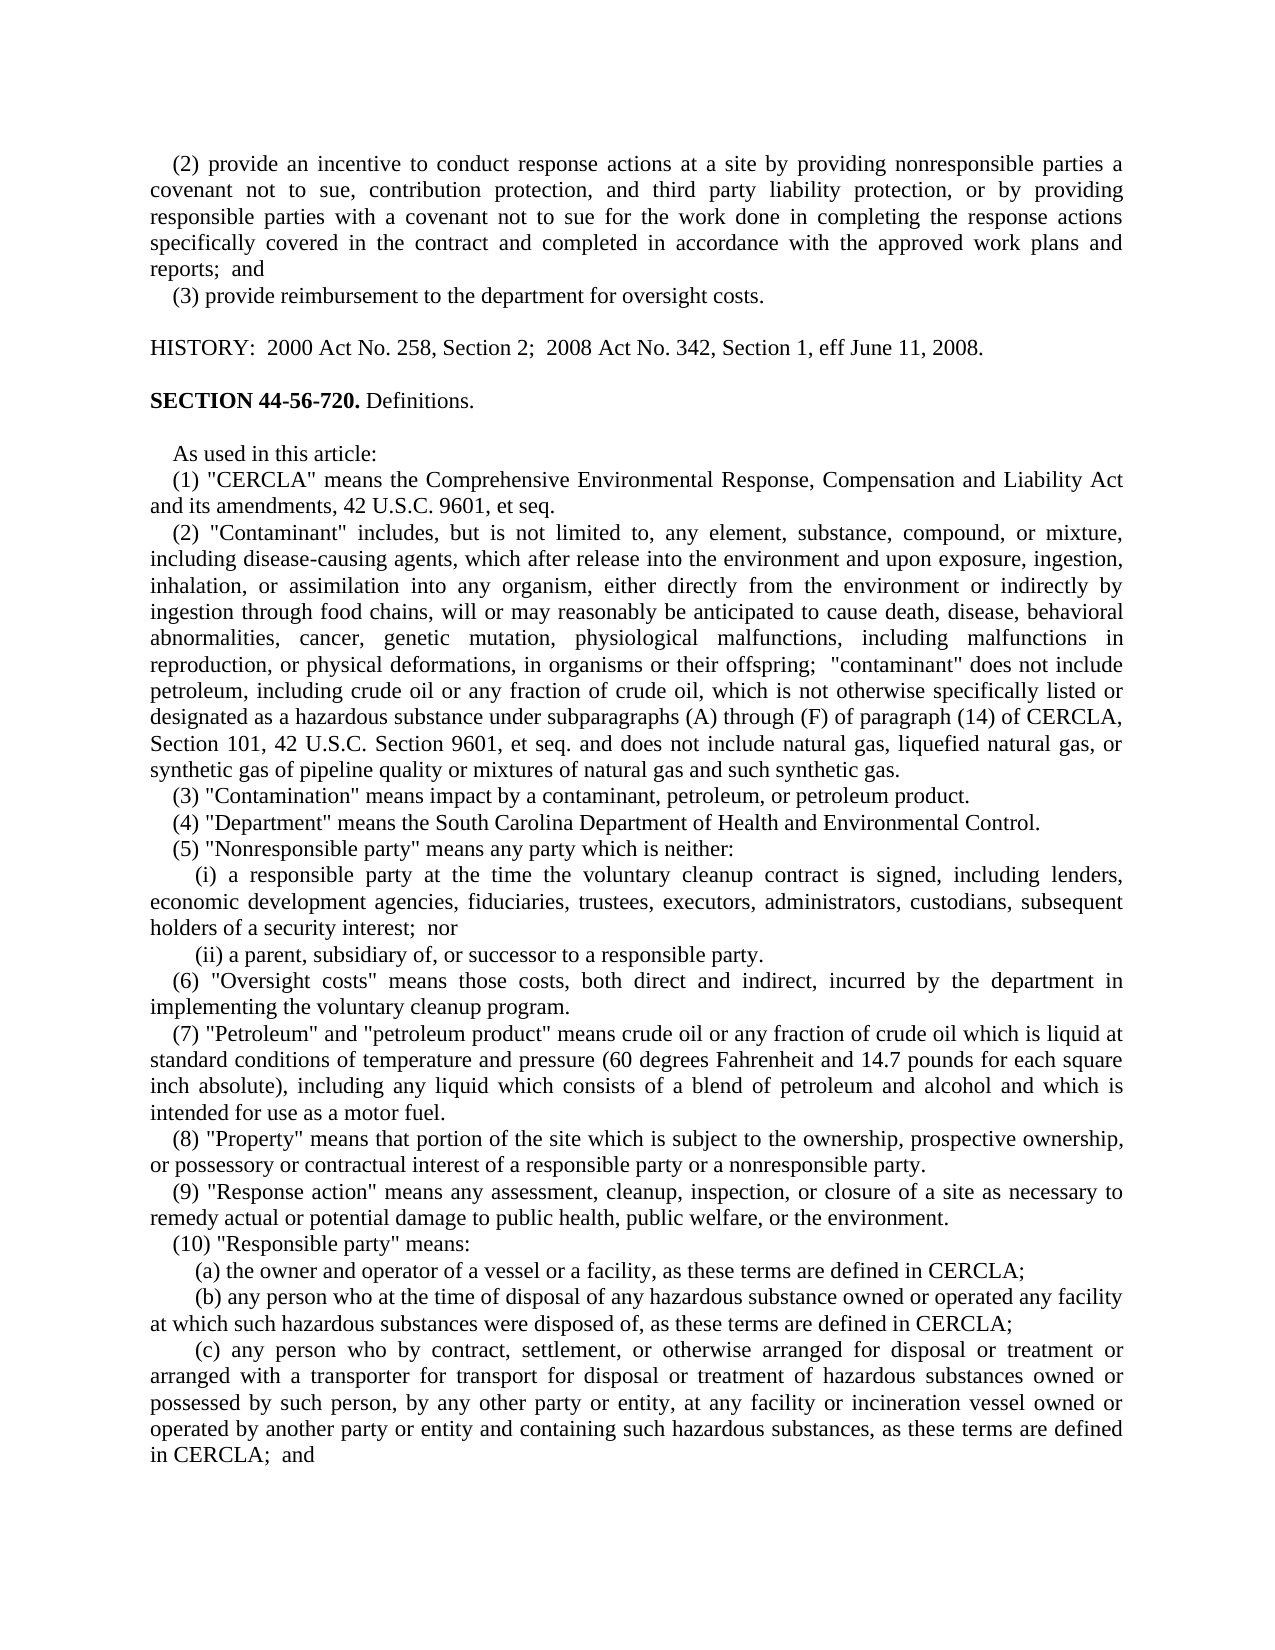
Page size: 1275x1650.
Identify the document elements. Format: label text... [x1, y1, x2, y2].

text (6) "Oversight costs" means those costs, both direct and indirect, incurred by the department in implementing the voluntary cleanup program. [150, 967, 1125, 1020]
text (c) any person who by contract, settlement, or otherwise arranged for disposal or treatment or arranged with a transporter for transport for disposal or treatment of hazardous substances owned or possessed by such person, by any other party or entity, at any facility or incineration vessel owned or operated by another party or entity and containing such hazardous substances, as these terms are defined in CERCLA; and [150, 1336, 1125, 1468]
text (i) a responsible party at the time the voluntary cleanup contract is signed, including lenders, economic development agencies, fiduciaries, trustees, executors, administrators, custodians, subsequent holders of a security interest; nor [150, 862, 1125, 941]
text (5) "Nonresponsible party" means any party which is neither: [150, 835, 1125, 862]
text (2) provide an incentive to conduct response actions at a site by providing nonresponsible parties a covenant not to sue, contribution protection, and third party liability protection, or by providing responsible parties with a covenant not to sue for the work done in completing the response actions specifically covered in the contract and completed in accordance with the approved work plans and reports; and [150, 150, 1125, 282]
text (b) any person who at the time of disposal of any hazardous substance owned or operated any facility at which such hazardous substances were disposed of, as these terms are defined in CERCLA; [150, 1283, 1125, 1336]
text (4) "Department" means the South Carolina Department of Health and Environmental Control. [150, 809, 1125, 835]
text (9) "Response action" means any assessment, cleanup, inspection, or closure of a site as necessary to remedy actual or potential damage to public health, public welfare, or the environment. [150, 1178, 1125, 1231]
text (8) "Property" means that portion of the site which is subject to the ownership, prospective ownership, or possessory or contractual interest of a responsible party or a nonresponsible party. [150, 1125, 1125, 1178]
text (7) "Petroleum" and "petroleum product" means crude oil or any fraction of crude oil which is liquid at standard conditions of temperature and pressure (60 degrees Fahrenheit and 14.7 pounds for each square inch absolute), including any liquid which consists of a blend of petroleum and alcohol and which is intended for use as a motor fuel. [150, 1020, 1125, 1125]
text (2) "Contaminant" includes, but is not limited to, any element, substance, compound, or mixture, including disease-causing agents, which after release into the environment and upon exposure, ingestion, inhalation, or assimilation into any organism, either directly from the environment or indirectly by ingestion through food chains, will or may reasonably be anticipated to cause death, disease, behavioral abnormalities, cancer, genetic mutation, physiological malfunctions, including malfunctions in reproduction, or physical deformations, in organisms or their offspring; "contaminant" does not include petroleum, including crude oil or any fraction of crude oil, which is not otherwise specifically listed or designated as a hazardous substance under subparagraphs (A) through (F) of paragraph (14) of CERCLA, Section 101, 42 U.S.C. Section 9601, et seq. and does not include natural gas, liquefied natural gas, or synthetic gas of pipeline quality or mixtures of natural gas and such synthetic gas. [150, 519, 1125, 782]
text (1) "CERCLA" means the Comprehensive Environmental Response, Compensation and Liability Act and its amendments, 42 U.S.C. 9601, et seq. [150, 466, 1125, 519]
text As used in this article: [150, 440, 1125, 466]
text (3) "Contamination" means impact by a contaminant, petroleum, or petroleum product. [150, 782, 1125, 809]
text (3) provide reimbursement to the department for oversight costs. [150, 282, 1125, 308]
text (10) "Responsible party" means: [150, 1231, 1125, 1257]
text SECTION 44-56-720. Definitions. [150, 387, 1125, 413]
text HISTORY: 2000 Act No. 258, Section 2; 2008 Act No. 342, Section 1, eff June 11, 2008. [150, 334, 1125, 361]
text (a) the owner and operator of a vessel or a facility, as these terms are defined in CERCLA; [150, 1257, 1125, 1283]
text (ii) a parent, subsidiary of, or successor to a responsible party. [150, 941, 1125, 967]
